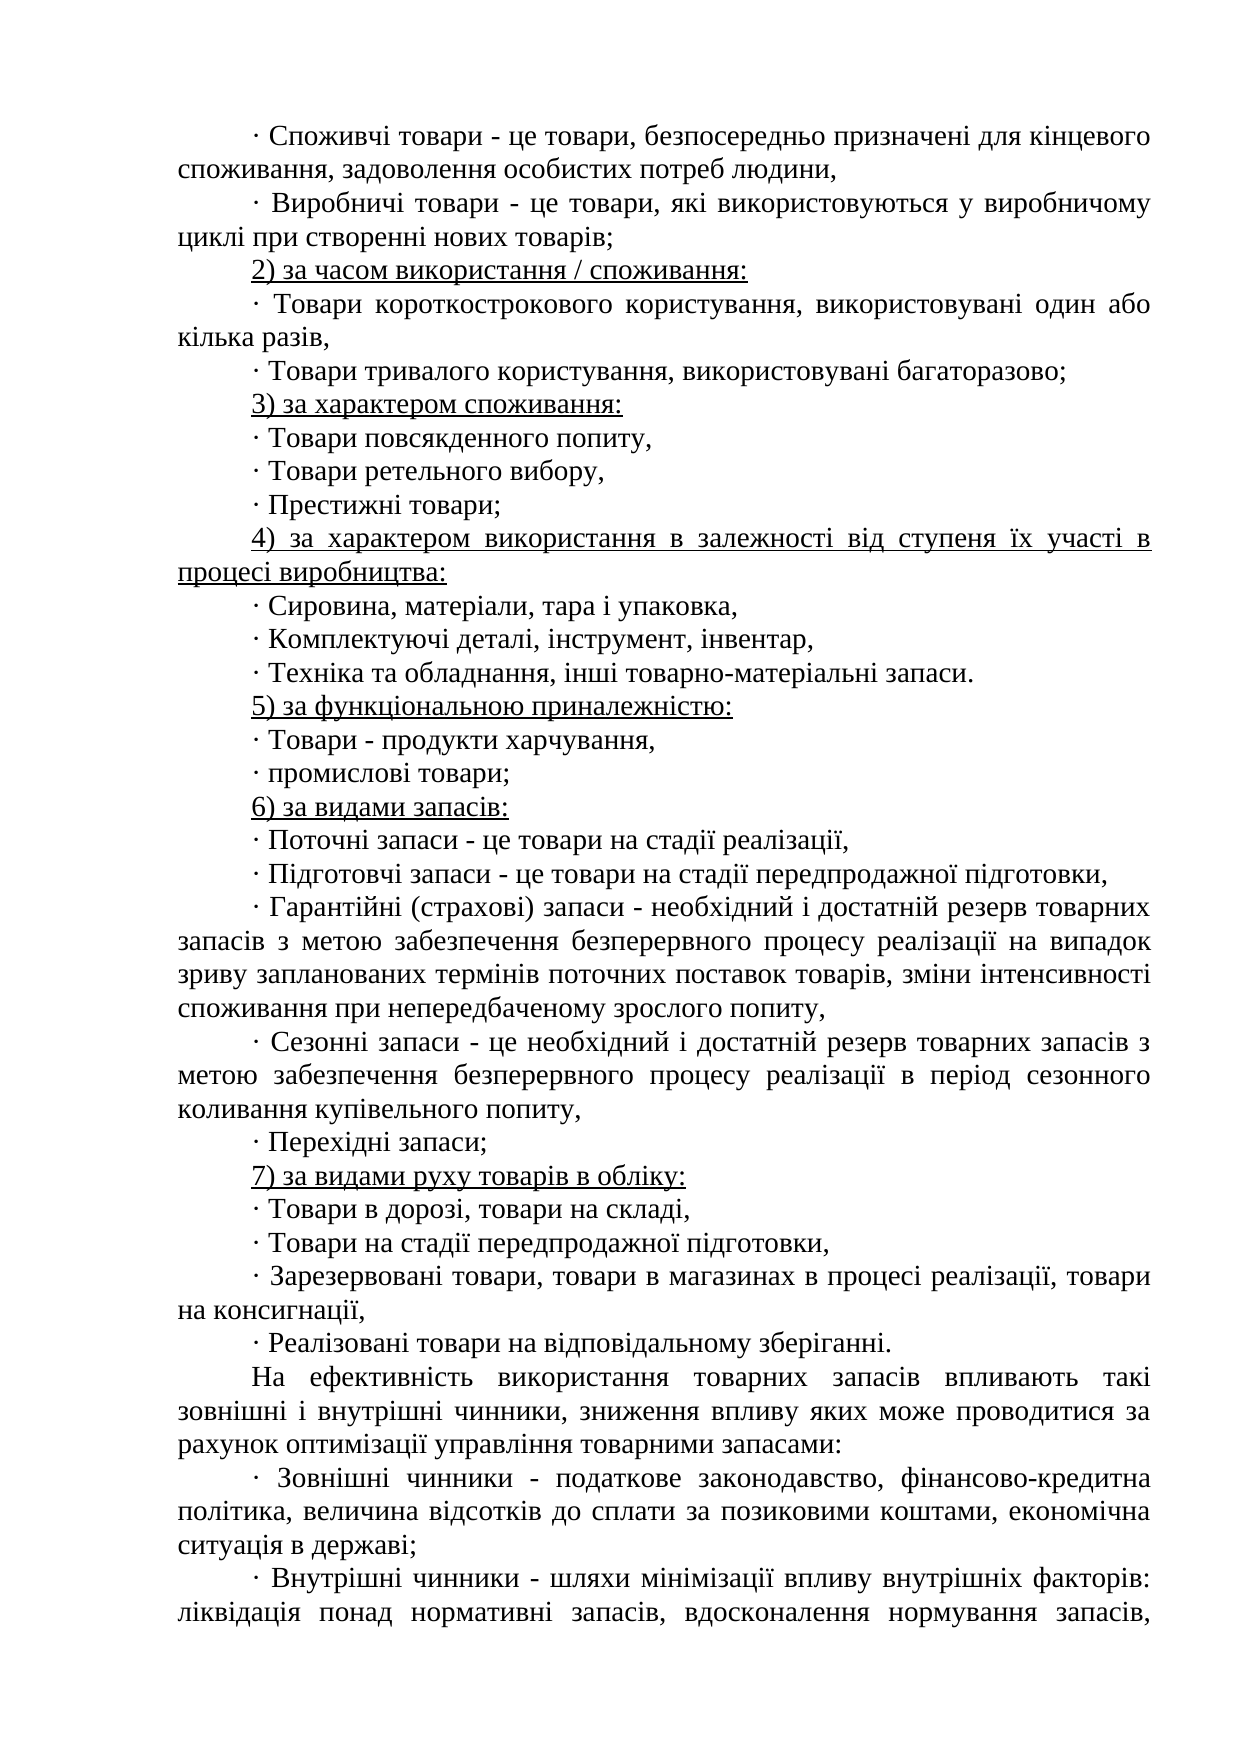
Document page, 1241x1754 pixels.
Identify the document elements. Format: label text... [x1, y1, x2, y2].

text · Престижні товари; [177, 487, 1152, 521]
text · Виробничі товари - це товари, які використовуються у виробничому циклі при створенні нових товарів; [177, 185, 1152, 252]
text На ефективність використання товарних запасів впливають такі зовнішні і внутрішні чинники, зниження впливу яких може проводитися за рахунок оптимізації управління товарними запасами: [177, 1359, 1152, 1460]
text · Комплектуючі деталі, інструмент, інвентар, [177, 621, 1152, 655]
text · Техніка та обладнання, інші товарно-матеріальні запаси. [177, 655, 1152, 688]
text 2) за часом використання / споживання: [177, 252, 1152, 286]
text 6) за видами запасів: [177, 789, 1152, 822]
text · Товари тривалого користування, використовувані багаторазово; [177, 353, 1152, 386]
text 7) за видами руху товарів в обліку: [177, 1158, 1152, 1191]
text · Зовнішні чинники - податкове законодавство, фінансово-кредитна політика, величина відсотків до сплати за позиковими коштами, економічна ситуація в державі; [177, 1460, 1152, 1560]
text 5) за функціональною приналежністю: [177, 688, 1152, 722]
text · Сировина, матеріали, тара і упаковка, [177, 588, 1152, 621]
text · Товари ретельного вибору, [177, 453, 1152, 487]
text · Товари повсякденного попиту, [177, 420, 1152, 453]
text · Споживчі товари - це товари, безпосередньо призначені для кінцевого споживання, задоволення особистих потреб людини, [177, 118, 1152, 185]
text 3) за характером споживання: [177, 386, 1152, 420]
text · Підготовчі запаси - це товари на стадії передпродажної підготовки, [177, 856, 1152, 889]
text · Товари на стадії передпродажної підготовки, [177, 1225, 1152, 1258]
text · Товари короткострокового користування, використовувані один або кілька разів, [177, 286, 1152, 353]
text · Товари в дорозі, товари на складі, [177, 1191, 1152, 1225]
text · Товари - продукти харчування, [177, 722, 1152, 755]
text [177, 1560, 1152, 1627]
text · Гарантійні (страхові) запаси - необхідний і достатній резерв товарних запасів з метою забезпечення безперервного процесу реалізації на випадок зриву запланованих термінів поточних поставок товарів, зміни інтенсивності споживання при непередбаченому зрослого попиту, [177, 889, 1152, 1024]
text · Зарезервовані товари, товари в магазинах в процесі реалізації, товари на консигнації, [177, 1258, 1152, 1326]
text · Перехідні запаси; [177, 1124, 1152, 1158]
text 4) за характером використання в залежності від ступеня їх участі в процесі виробництва: [177, 521, 1152, 588]
text · Поточні запаси - це товари на стадії реалізації, [177, 822, 1152, 856]
text · Сезонні запаси - це необхідний і достатній резерв товарних запасів з метою забезпечення безперервного процесу реалізації в період сезонного коливання купівельного попиту, [177, 1024, 1152, 1124]
text · промислові товари; [177, 755, 1152, 789]
text · Реалізовані товари на відповідальному зберіганні. [177, 1326, 1152, 1359]
